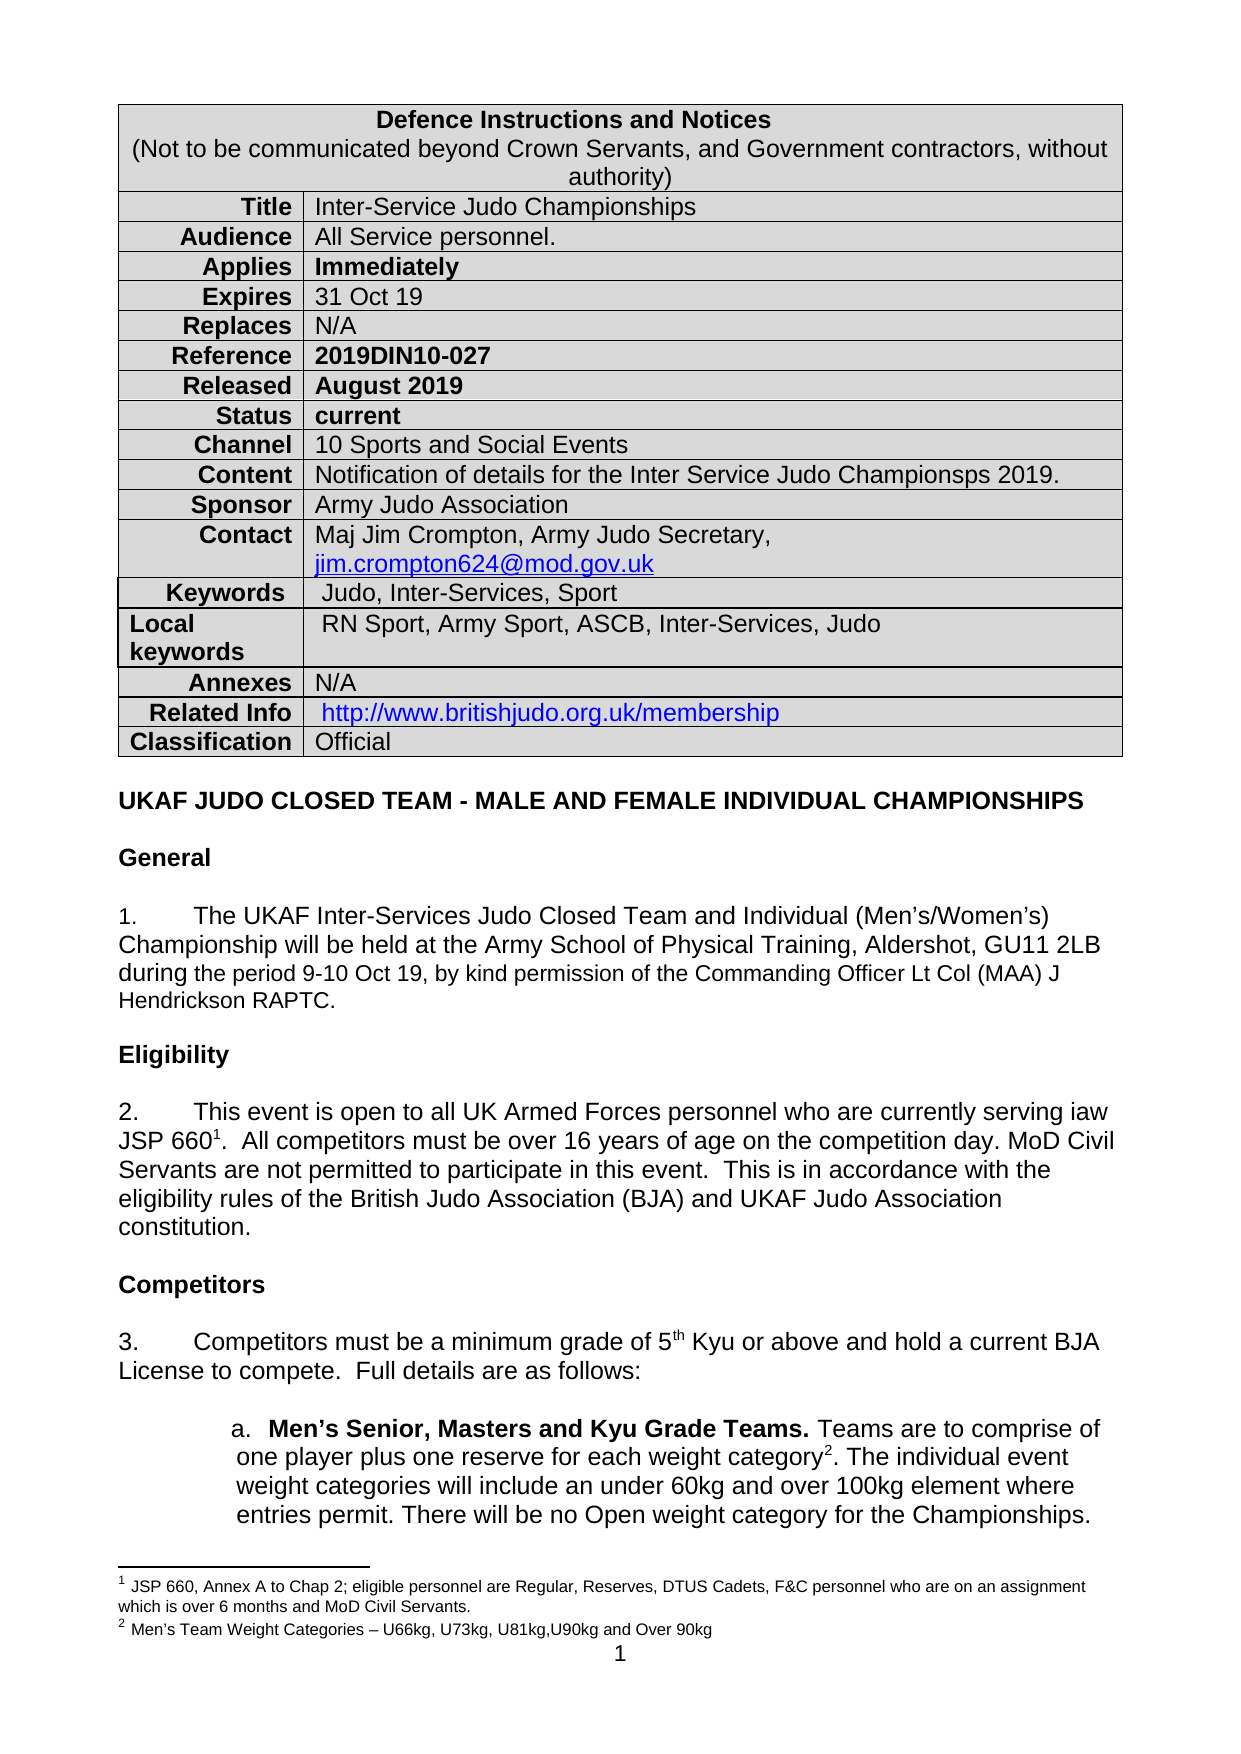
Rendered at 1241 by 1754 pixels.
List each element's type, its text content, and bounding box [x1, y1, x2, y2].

table_cell Reference [119, 341, 303, 370]
text General [118, 843, 1122, 872]
list This event is open to all UK Armed Forces personnel who are currently serving iaw JSP 660. All competitors must be over 16 years of age on the competition day. MoD Civil Servants are not permitted to participate in this event. This is in accordance with the eligibility rules of the British Judo Association (BJA) and UKAF Judo Association constitution. [118, 1097, 1122, 1241]
table_cell RN Sport, Army Sport, ASCB, Inter-Services, Judo [304, 609, 1122, 666]
table_cell Army Judo Association [304, 490, 1122, 519]
table_cell Replaces [119, 311, 303, 340]
table_cell Maj Jim Crompton, Army Judo Secretary, jim.crompton624@mod.gov.uk [304, 520, 1122, 577]
text UKAF JUDO CLOSED TEAM - MALE AND FEMALE INDIVIDUAL CHAMPIONSHIPS [118, 786, 1122, 814]
list Competitors must be a minimum grade of 5th Kyu or above and hold a current BJA License to compete. Full details are as follows: [118, 1327, 1122, 1385]
table_cell Immediately [304, 252, 1122, 280]
table_cell 10 Sports and Social Events [304, 430, 1122, 459]
table_cell Released [119, 371, 303, 399]
table_cell Local keywords [119, 609, 303, 666]
table_cell August 2019 [304, 371, 1122, 399]
table_cell Annexes [119, 668, 303, 696]
table_cell Notification of details for the Inter Service Judo Championsps 2019. [304, 460, 1122, 489]
table_header Defence Instructions and Notices (Not to be communicated beyond Crown Servants, and Government contractors, without authority) [119, 105, 1122, 191]
table_cell Status [119, 401, 303, 429]
table_cell Expires [119, 281, 303, 310]
table_cell Judo, Inter-Services, Sport [304, 578, 1122, 607]
table_cell Contact [119, 520, 303, 577]
list Men’s Senior, Masters and Kyu Grade Teams. Teams are to comprise of one player plus one reserve for each weight category. The individual event weight categories will include an under 60kg and over 100kg element where entries permit. There will be no Open weight category for the Championships. [231, 1413, 1122, 1528]
table_cell current [304, 401, 1122, 429]
table_cell Classification [119, 727, 303, 756]
table_cell Applies [119, 252, 303, 280]
text Competitors [118, 1270, 1122, 1298]
table_cell N/A [304, 311, 1122, 340]
list The UKAF Inter-Services Judo Closed Team and Individual (Men’s/Women’s) Championship will be held at the Army School of Physical Training, Aldershot, GU11 2LB during the period 9-10 Oct 19, by kind permission of the Commanding Officer Lt Col (MAA) J Hendrickson RAPTC. [118, 901, 1122, 1013]
table_cell Sponsor [119, 490, 303, 519]
table_cell Channel [119, 430, 303, 459]
table_cell 31 Oct 19 [304, 281, 1122, 310]
table_cell Audience [119, 222, 303, 251]
table_cell Official [304, 727, 1122, 756]
table_cell 2019DIN10-027 [304, 341, 1122, 370]
table_cell Keywords [119, 578, 303, 607]
table_cell Content [119, 460, 303, 489]
table_cell All Service personnel. [304, 222, 1122, 251]
table_cell http://www.britishjudo.org.uk/membership [304, 698, 1122, 726]
text Eligibility [118, 1040, 1122, 1068]
table_cell Inter-Service Judo Championships [304, 192, 1122, 221]
table_cell Related Info [119, 698, 303, 726]
table_cell Title [119, 192, 303, 221]
table_cell N/A [304, 668, 1122, 696]
